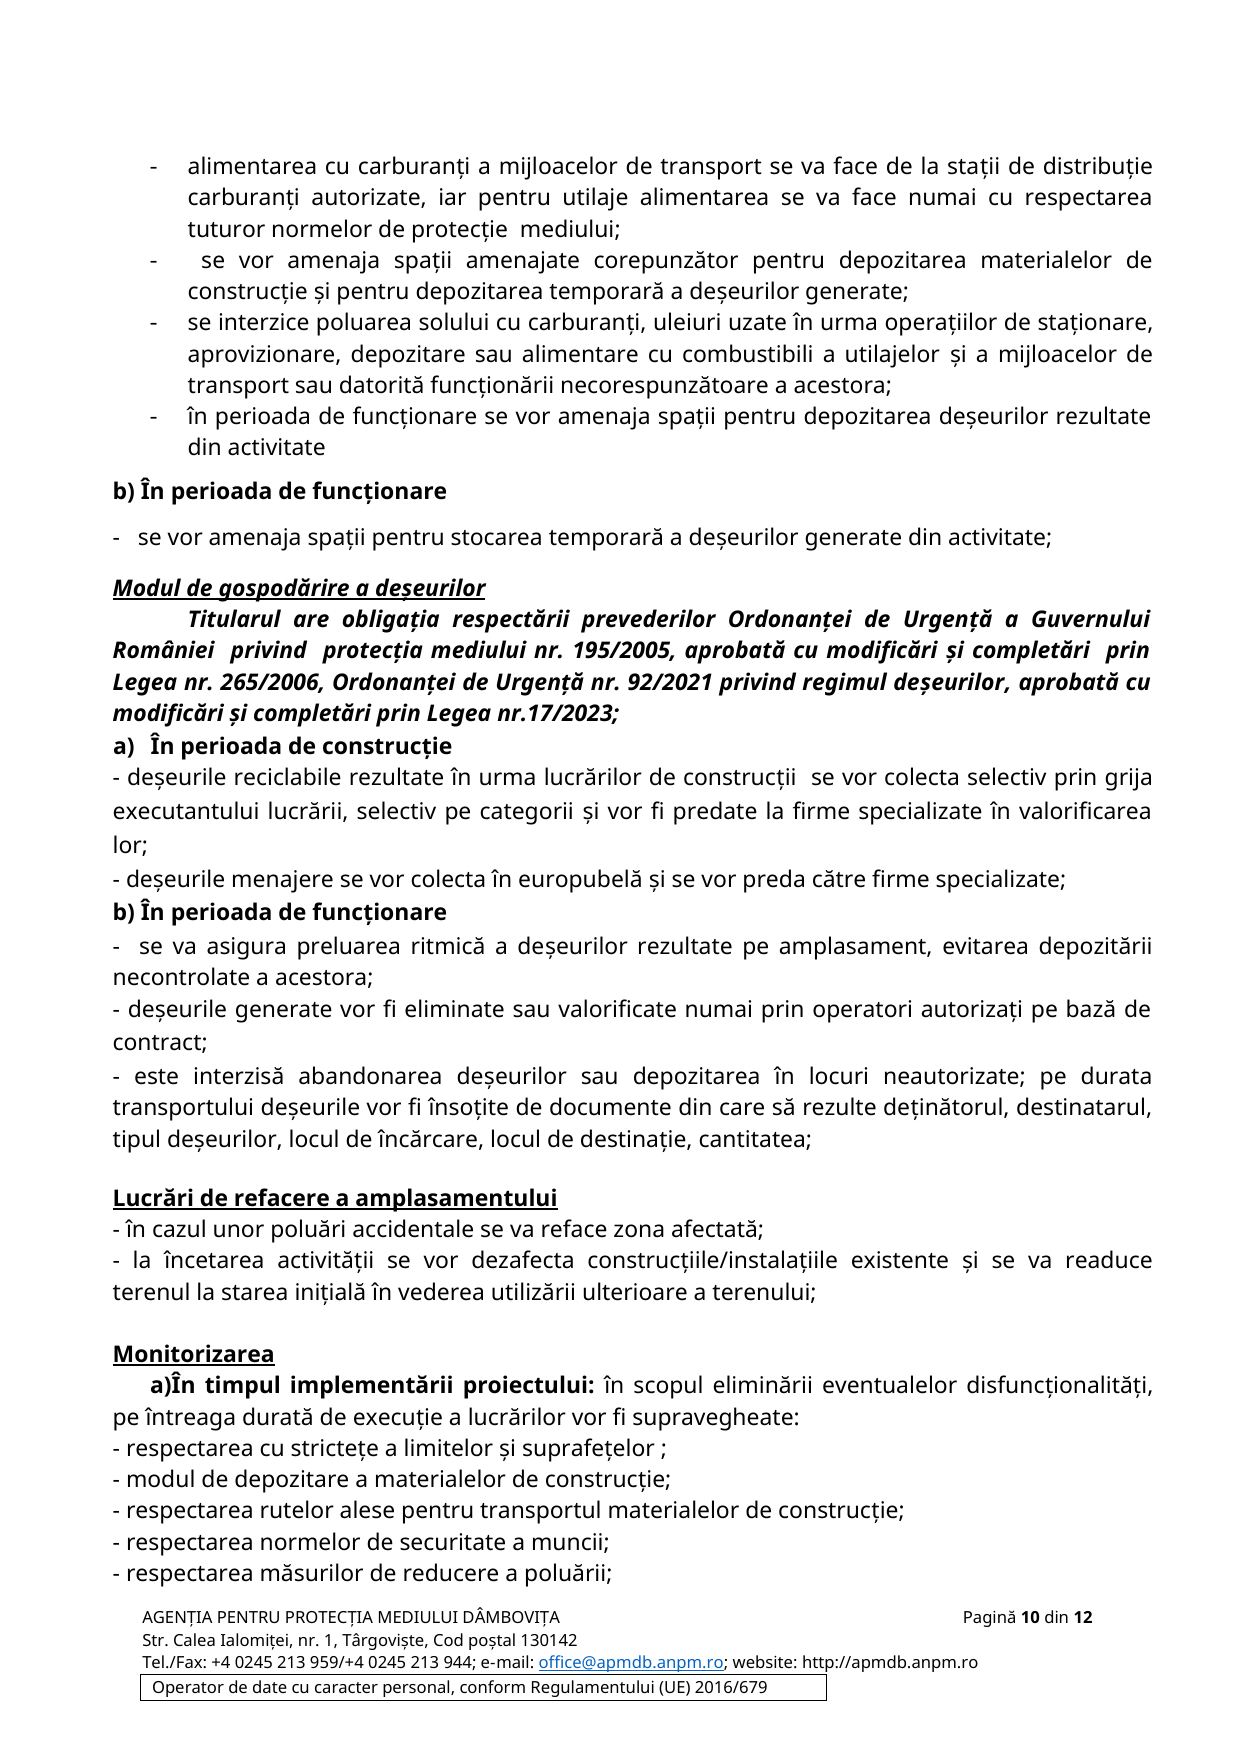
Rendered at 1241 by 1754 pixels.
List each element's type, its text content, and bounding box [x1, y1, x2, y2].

text - deșeurile generate vor fi eliminate sau valorificate numai prin operatori autorizați pe bază de contract; [112, 992, 1153, 1057]
text Lucrări de refacere a amplasamentului [112, 1182, 1153, 1213]
list se interzice poluarea solului cu carburanţi, uleiuri uzate în urma operaţiilor de staţionare, aprovizionare, depozitare sau alimentare cu combustibili a utilajelor şi a mijloacelor de transport sau datorită funcţionării necorespunzătoare a acestora; [150, 306, 1153, 400]
text - este interzisă abandonarea deşeurilor sau depozitarea în locuri neautorizate; pe durata transportului deşeurile vor fi însoţite de documente din care să rezulte deţinătorul, destinatarul, tipul deşeurilor, locul de încărcare, locul de destinaţie, cantitatea; [112, 1060, 1153, 1154]
list În perioada de construcţie [113, 728, 1153, 761]
text - respectarea normelor de securitate a muncii; [112, 1526, 1153, 1557]
text - la încetarea activităţii se vor dezafecta construcţiile/instalaţiile existente şi se va readuce terenul la starea inițială în vederea utilizării ulterioare a terenului; [112, 1244, 1153, 1307]
list alimentarea cu carburanţi a mijloacelor de transport se va face de la staţii de distribuţie carburanţi autorizate, iar pentru utilaje alimentarea se va face numai cu respectarea tuturor normelor de protecţie mediului; [150, 150, 1153, 244]
text Titularul are obligaţia respectării prevederilor Ordonanței de Urgenţă a Guvernului României privind protecţia mediului nr. 195/2005, aprobată cu modificări şi completări prin Legea nr. 265/2006, Ordonanței de Urgență nr. 92/2021 privind regimul deşeurilor, aprobată cu modificări și completări prin Legea nr.17/2023; [112, 603, 1153, 728]
text - respectarea rutelor alese pentru transportul materialelor de construcţie; [112, 1494, 1153, 1526]
text Monitorizarea [112, 1338, 1153, 1369]
text a)În timpul implementării proiectului: în scopul eliminării eventualelor disfuncţionalităţi, pe întreaga durată de execuţie a lucrărilor vor fi supravegheate: [112, 1369, 1153, 1432]
list în perioada de funcționare se vor amenaja spații pentru depozitarea deșeurilor rezultate din activitate [150, 400, 1153, 462]
text - deşeurile menajere se vor colecta în europubelă şi se vor preda către firme specializate; [112, 862, 1153, 894]
text Modul de gospodărire a deşeurilor [112, 572, 1153, 603]
text - se va asigura preluarea ritmică a deşeurilor rezultate pe amplasament, evitarea depozitării necontrolate a acestora; [112, 930, 1153, 992]
text - în cazul unor poluări accidentale se va reface zona afectată; [112, 1213, 1153, 1244]
text - respectarea cu stricteţe a limitelor şi suprafeţelor ; [112, 1432, 1153, 1463]
text - respectarea măsurilor de reducere a poluării; [112, 1557, 1153, 1588]
text - se vor amenaja spaţii pentru stocarea temporară a deşeurilor generate din activitate; [112, 521, 1158, 552]
text - modul de depozitare a materialelor de construcţie; [112, 1463, 1153, 1494]
text b) În perioada de funcţionare [112, 896, 1153, 927]
text b) În perioada de funcţionare [112, 475, 1153, 506]
text - deşeurile reciclabile rezultate în urma lucrărilor de construcţii se vor colecta selectiv prin grija executantului lucrării, selectiv pe categorii şi vor fi predate la firme specializate în valorificarea lor; [112, 761, 1153, 860]
list se vor amenaja spaţii amenajate corepunzător pentru depozitarea materialelor de construcţie şi pentru depozitarea temporară a deşeurilor generate; [150, 244, 1153, 306]
